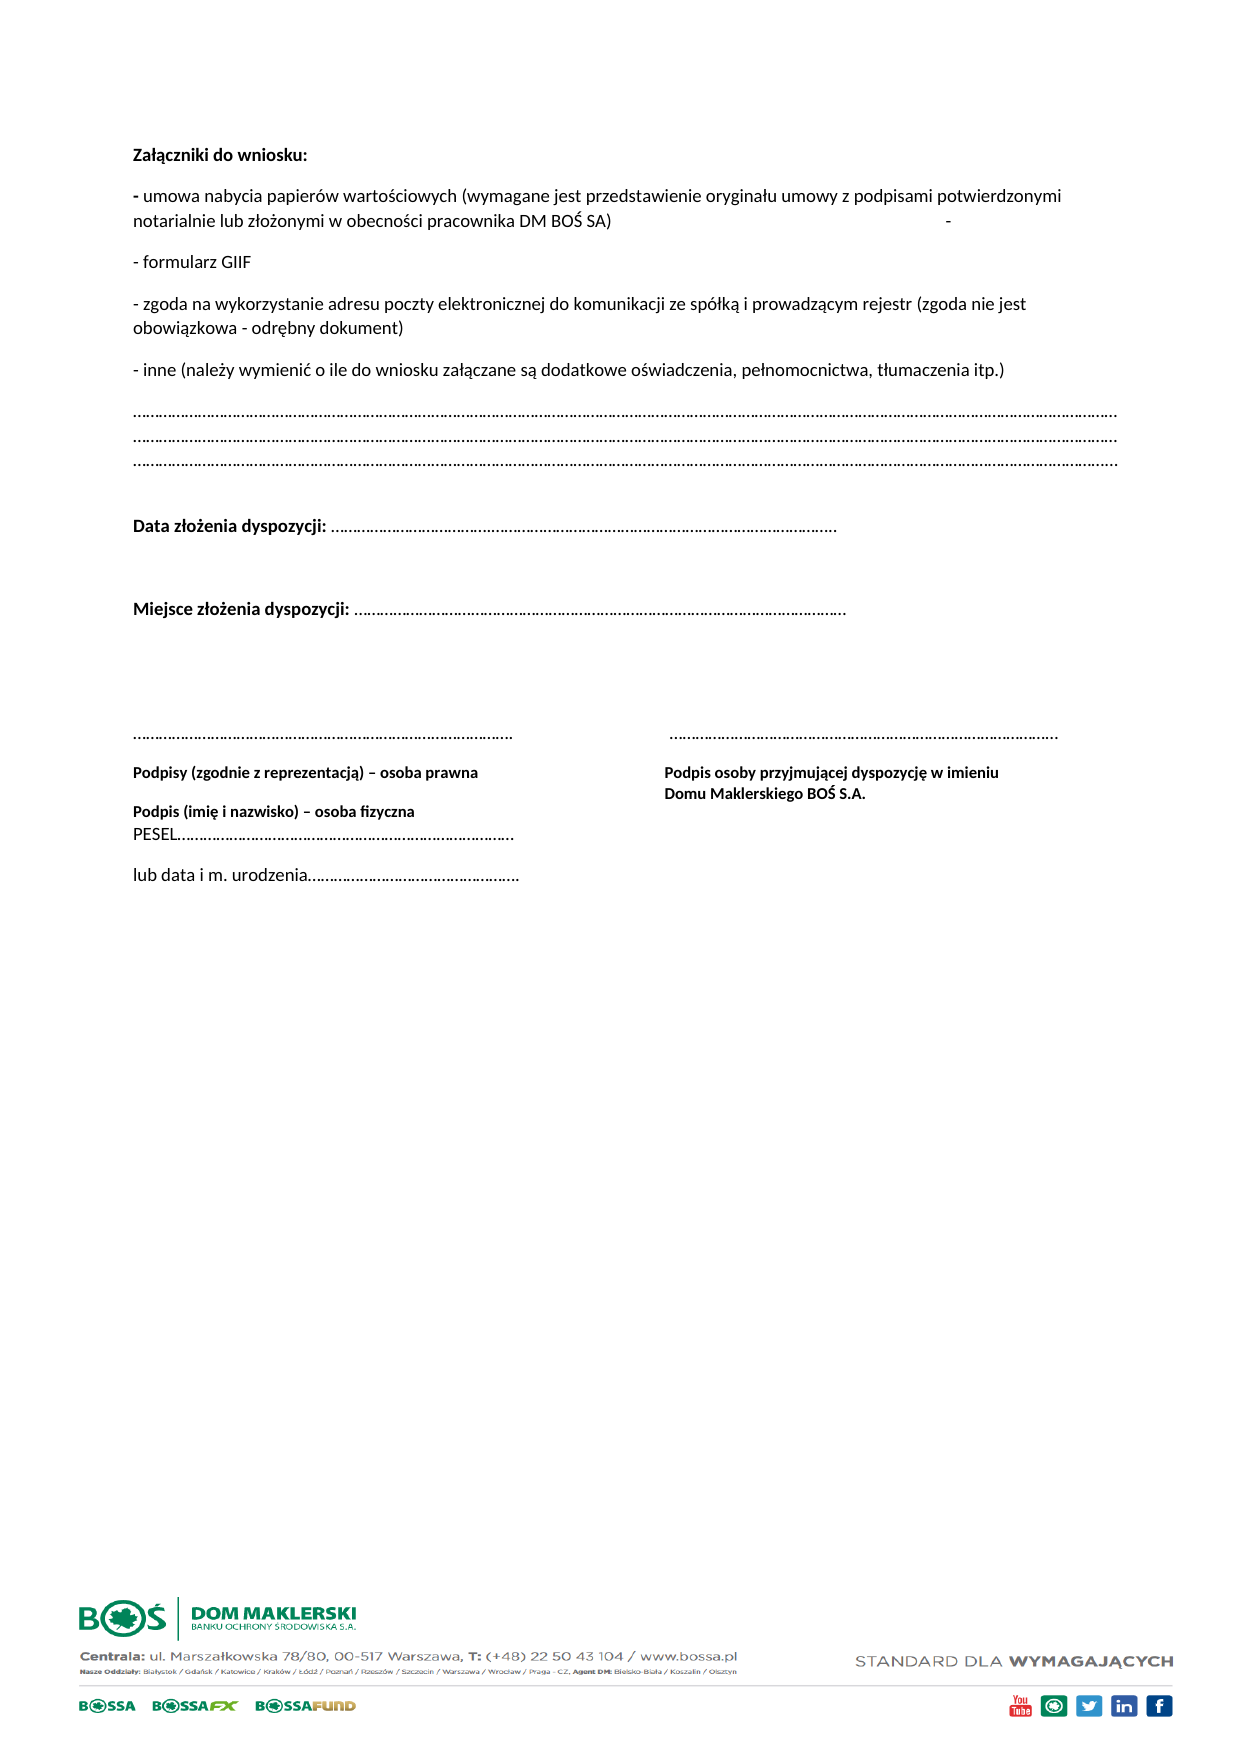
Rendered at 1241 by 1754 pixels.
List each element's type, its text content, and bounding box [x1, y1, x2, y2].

text - zgoda na wykorzystanie adresu poczty elektronicznej do komunikacji ze spółką i prowadzącym rejestr (zgoda nie jest obowiązkowa - odrębny dokument) [133, 292, 1122, 339]
text - inne (należy wymienić o ile do wniosku załączane są dodatkowe oświadczenia, pełnomocnictwa, tłumaczenia itp.) [133, 358, 1122, 381]
text ……………………………………………………………………………………………………………………………………………………………………………………………………………………………………………………………………………………………………………………………………………………………………………………………………………………………………………………………………………………………………………………………………………………………………………………………………………………………... [133, 399, 1122, 496]
text Załączniki do wniosku: [133, 143, 1122, 166]
text PESEL…………………………………………………………………… [133, 822, 1122, 844]
picture [51, 1597, 1196, 1730]
text Data złożenia dyspozycji: ……………………………….…………………………………………………………………….. [133, 515, 1122, 538]
text Podpis osoby przyjmującej dyspozycję w imieniu [664, 763, 1122, 783]
text - formularz GIIF [133, 251, 1122, 273]
text - umowa nabycia papierów wartościowych (wymagane jest przedstawienie oryginału umowy z podpisami potwierdzonymi notarialnie lub złożonymi w obecności pracownika DM BOŚ SA) - [133, 184, 1122, 232]
text lub data i m. urodzenia…………………………………………. [133, 863, 1122, 886]
text ……………………………………………………………………………. ……………………………………………………………………………… [133, 721, 1122, 744]
text Podpisy (zgodnie z reprezentacją) – osoba prawna [133, 763, 591, 783]
text Miejsce złożenia dyspozycji: …………………………………………………………………………………………………… [133, 597, 1122, 620]
text Podpis (imię i nazwisko) – osoba fizyczna [133, 801, 591, 822]
text Domu Maklerskiego BOŚ S.A. [664, 783, 1122, 803]
